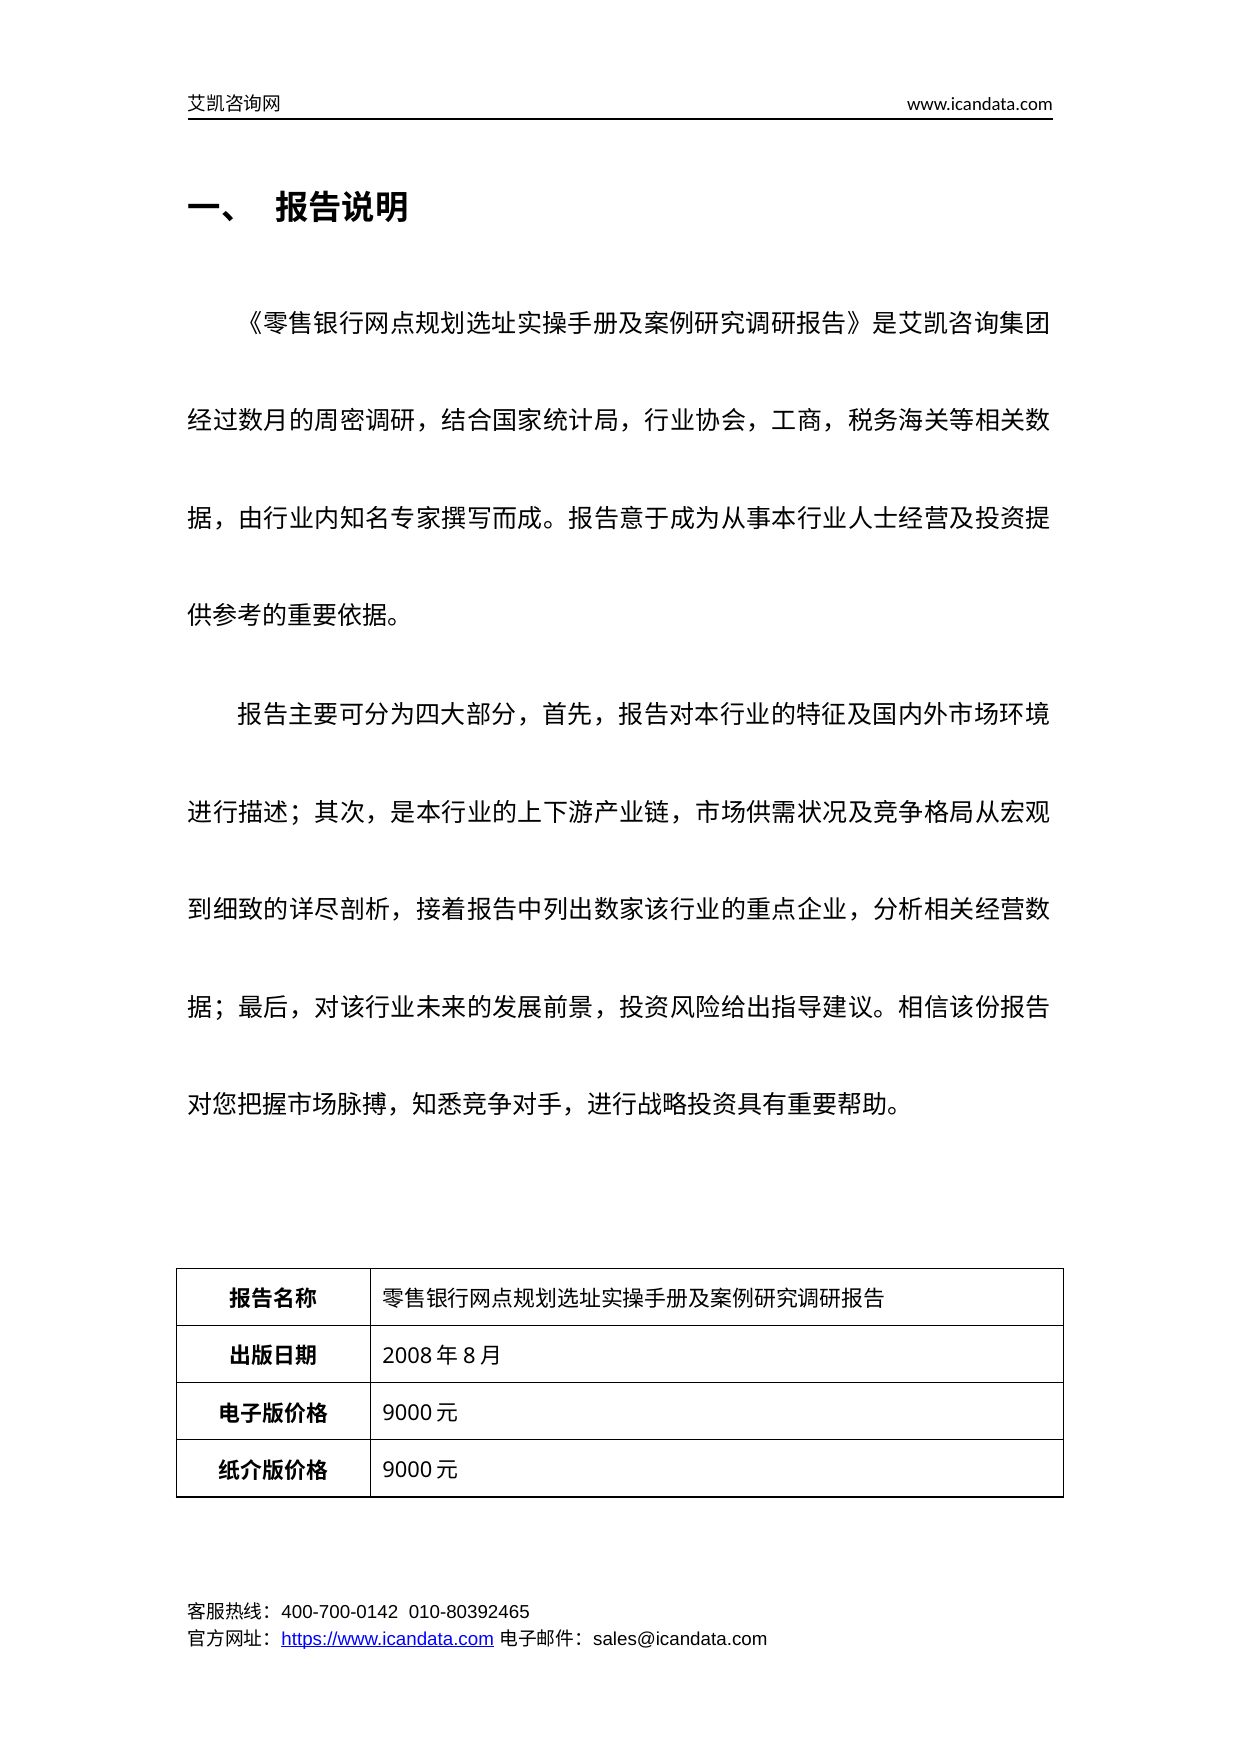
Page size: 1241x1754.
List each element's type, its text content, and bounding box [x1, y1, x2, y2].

table_header 零售银行网点规划选址实操手册及案例研究调研报告 [371, 1269, 1063, 1325]
table_cell 出版日期 [177, 1326, 370, 1382]
table_cell 9000元 [371, 1440, 1063, 1496]
table_cell 2008年8月 [371, 1326, 1063, 1382]
text 报告主要可分为四大部分，首先，报告对本行业的特征及国内外市场环境进行描述；其次，是本行业的上下游产业链，市场供需状况及竞争格局从宏观到细致的详尽剖析，接着报告中列出数家该行业的重点企业，分析相关经营数据；最后，对该行业未来的发展前景，投资风险给出指导建议。相信该份报告对您把握市场脉搏，知悉竞争对手，进行战略投资具有重要帮助。 [187, 681, 1053, 1136]
subtitle 报告说明 [187, 172, 1053, 237]
table_cell 纸介版价格 [177, 1440, 370, 1496]
table_cell 电子版价格 [177, 1383, 370, 1439]
table_header 报告名称 [177, 1269, 370, 1325]
table_cell 9000元 [371, 1383, 1063, 1439]
text 《零售银行网点规划选址实操手册及案例研究调研报告》是艾凯咨询集团经过数月的周密调研，结合国家统计局，行业协会，工商，税务海关等相关数据，由行业内知名专家撰写而成。报告意于成为从事本行业人士经营及投资提供参考的重要依据。 [187, 289, 1053, 646]
